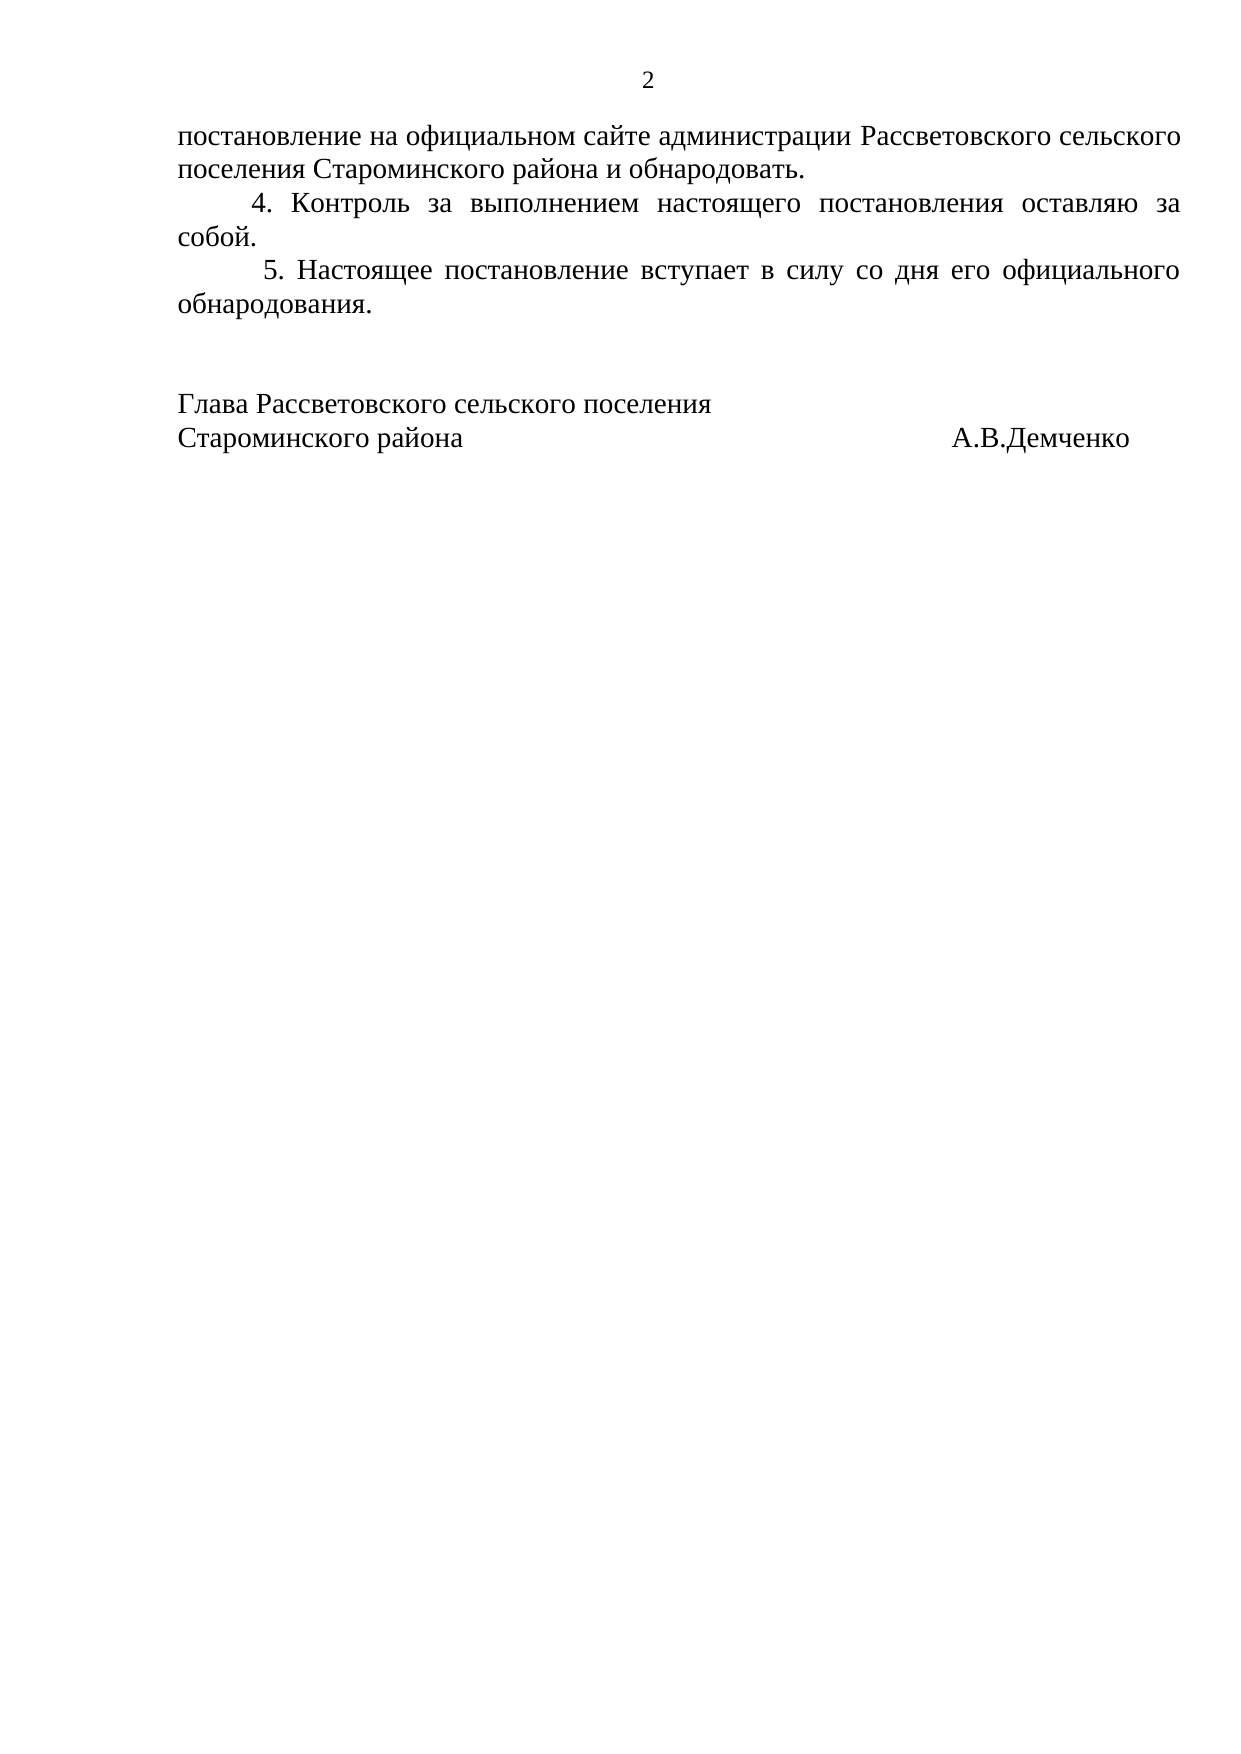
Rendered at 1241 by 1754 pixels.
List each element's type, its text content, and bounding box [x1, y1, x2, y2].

text Староминского района А.В.Демченко [177, 420, 1181, 453]
text Глава Рассветовского сельского поселения [177, 386, 1181, 420]
text 4. Контроль за выполнением настоящего постановления оставляю за собой. [177, 185, 1181, 252]
text 5. Настоящее постановление вступает в силу со дня его официального обнародования. [177, 252, 1181, 319]
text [177, 118, 1181, 185]
